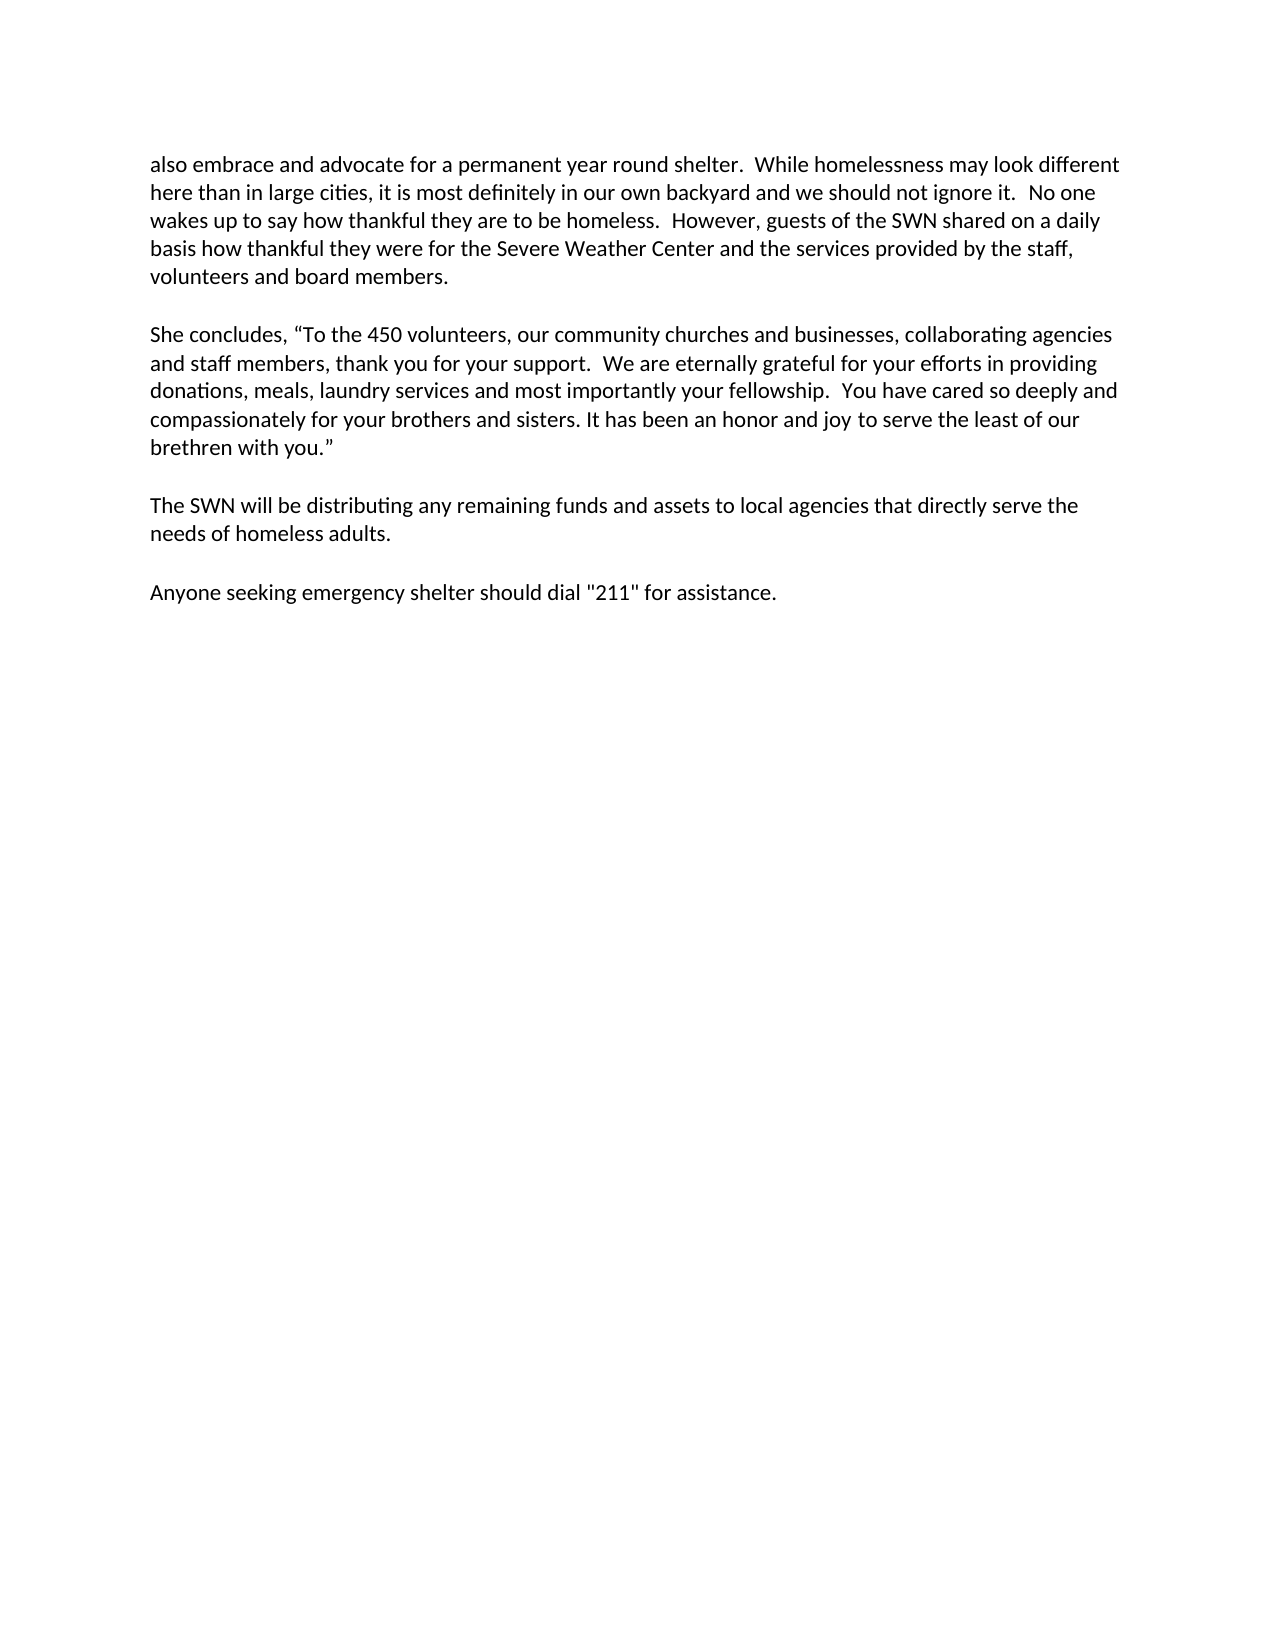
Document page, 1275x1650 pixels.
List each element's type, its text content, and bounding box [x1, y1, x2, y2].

text The SWN will be distributing any remaining funds and assets to local agencies that directly serve the needs of homeless adults. [150, 491, 1125, 547]
text Anyone seeking emergency shelter should dial "211" for assistance. [150, 578, 1125, 606]
text She concludes, “To the 450 volunteers, our community churches and businesses, collaborating agencies and staff members, thank you for your support. We are eternally grateful for your efforts in providing donations, meals, laundry services and most importantly your fellowship. You have cared so deeply and compassionately for your brothers and sisters. It has been an honor and joy to serve the least of our brethren with you.” [150, 321, 1125, 461]
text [150, 150, 1125, 290]
